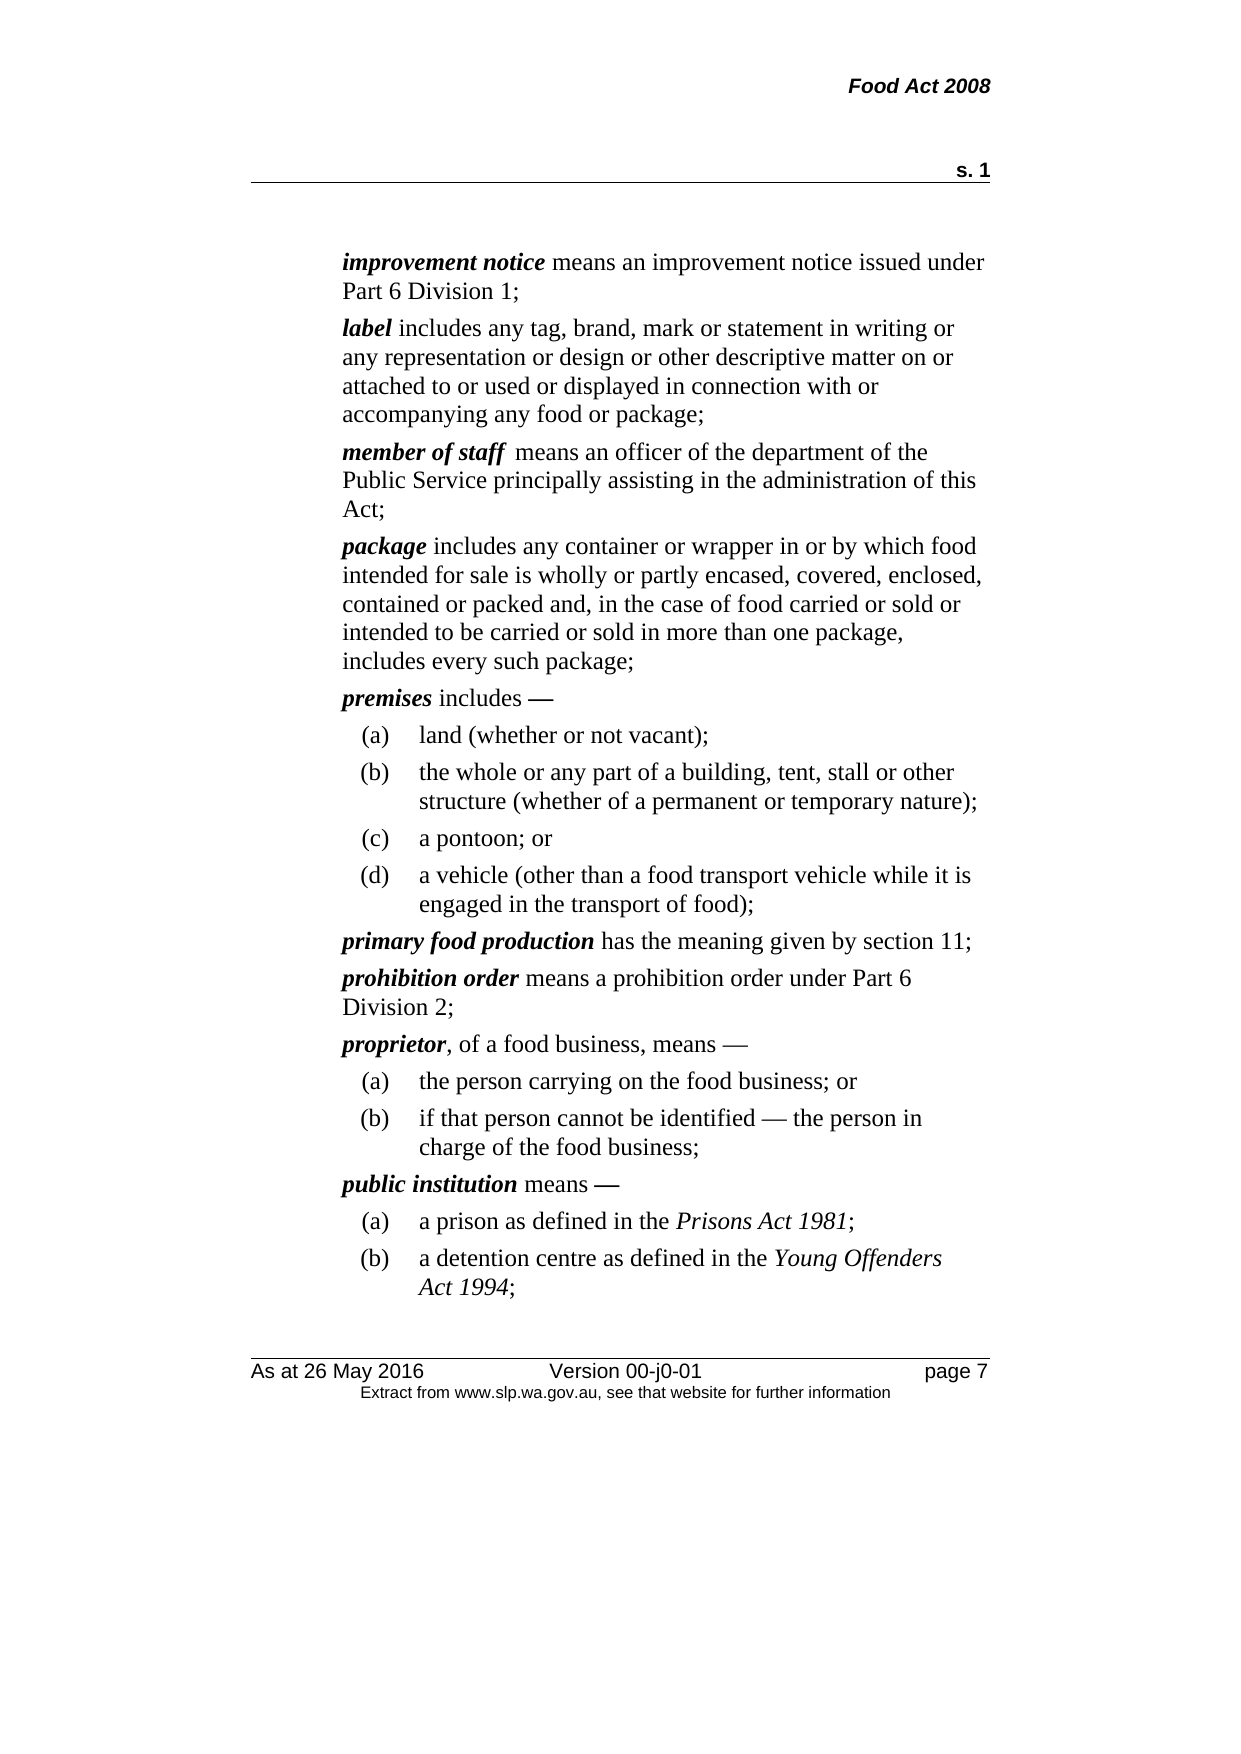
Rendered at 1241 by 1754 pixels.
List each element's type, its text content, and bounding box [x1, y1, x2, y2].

text (a) the person carrying on the food business; or [251, 1066, 990, 1095]
text prohibition order means a prohibition order under Part 6 Division 2; [251, 963, 990, 1021]
text (a) a prison as defined in the Prisons Act 1981; [251, 1206, 990, 1235]
text member of staff means an officer of the department of the Public Service principally assisting in the administration of this Act; [251, 437, 990, 523]
text package includes any container or wrapper in or by which food intended for sale is wholly or partly encased, covered, enclosed, contained or packed and, in the case of food carried or sold or intended to be carried or sold in more than one package, includes every such package; [251, 531, 990, 675]
text (b) a detention centre as defined in the Young Offenders Act 1994; [251, 1243, 990, 1301]
text premises includes — [251, 683, 990, 712]
text proprietor, of a food business, means — [251, 1029, 990, 1058]
text (a) land (whether or not vacant); [251, 720, 990, 749]
text (b) the whole or any part of a building, tent, stall or other structure (whether of a permanent or temporary nature); [251, 757, 990, 815]
text improvement notice means an improvement notice issued under Part 6 Division 1; [251, 247, 990, 305]
text (b) if that person cannot be identified — the person in charge of the food business; [251, 1103, 990, 1161]
text primary food production has the meaning given by section 11; [251, 926, 990, 955]
text label includes any tag, brand, mark or statement in writing or any representation or design or other descriptive matter on or attached to or used or displayed in connection with or accompanying any food or package; [251, 313, 990, 428]
text public institution means — [251, 1169, 990, 1198]
text (c) a pontoon; or [251, 823, 990, 852]
text (d) a vehicle (other than a food transport vehicle while it is engaged in the transport of food); [251, 860, 990, 918]
